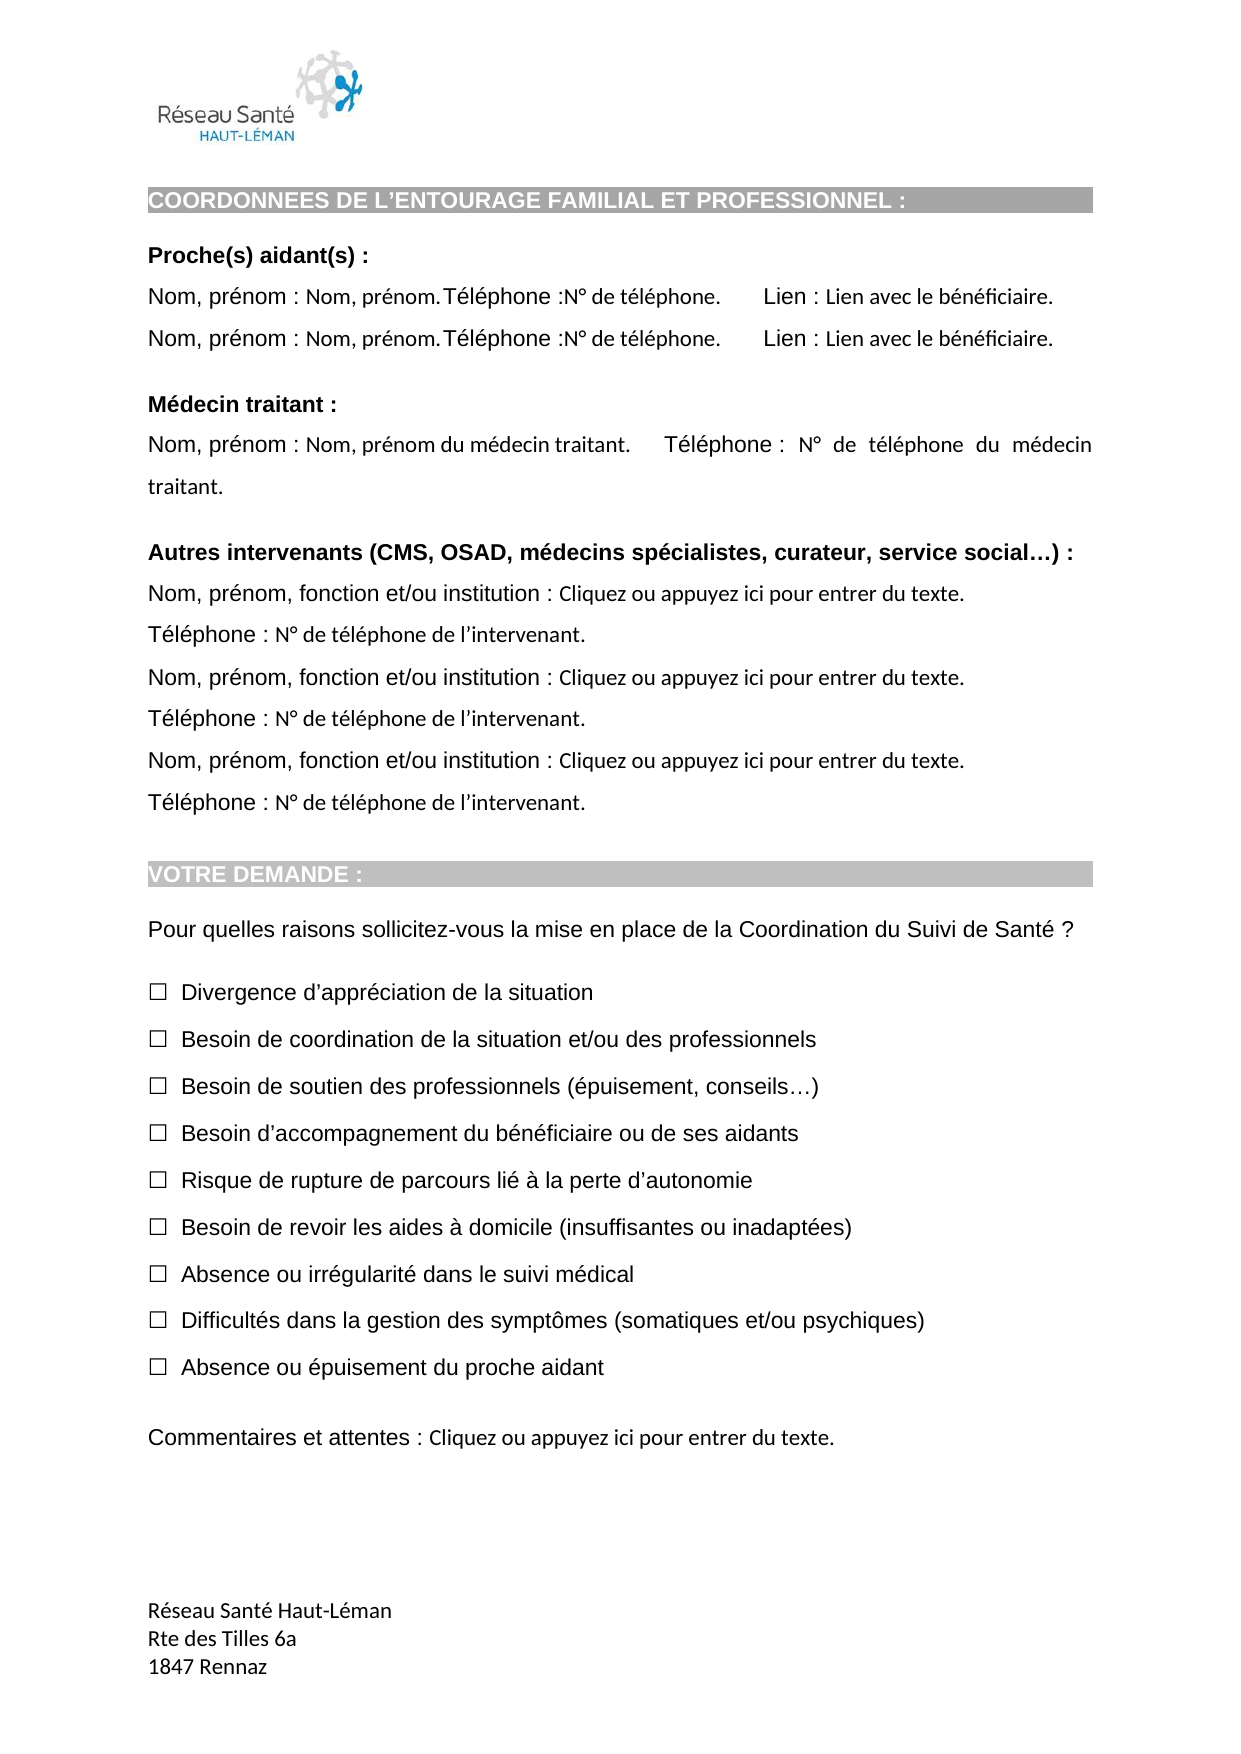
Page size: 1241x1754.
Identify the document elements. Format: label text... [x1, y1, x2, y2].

text Médecin traitant : [148, 391, 1093, 417]
text Nom, prénom : Téléphone : Lien : [148, 324, 1093, 352]
text Téléphone : [148, 788, 1093, 817]
text Autres intervenants (CMS, OSAD, médecins spécialistes, curateur, service social…) : [148, 539, 1093, 566]
text Besoin de coordination de la situation et/ou des professionnels [148, 1023, 1093, 1054]
text Téléphone : [148, 621, 1093, 649]
text Besoin de soutien des professionnels (épuisement, conseils…) [148, 1070, 1093, 1101]
text Besoin de revoir les aides à domicile (insuffisantes ou inadaptées) [148, 1211, 1093, 1242]
text COORDONNEES DE L’ENTOURAGE FAMILIAL ET PROFESSIONNEL : [148, 187, 1093, 213]
text Difficultés dans la gestion des symptômes (somatiques et/ou psychiques) [148, 1304, 1093, 1336]
text Risque de rupture de parcours lié à la perte d’autonomie [148, 1164, 1093, 1195]
picture [147, 46, 364, 148]
text Nom, prénom, fonction et/ou institution : [148, 579, 1093, 607]
text Nom, prénom, fonction et/ou institution : [148, 663, 1093, 691]
text Proche(s) aidant(s) : [148, 242, 1093, 269]
text Téléphone : [148, 704, 1093, 733]
text Absence ou irrégularité dans le suivi médical [148, 1258, 1093, 1289]
text Commentaires et attentes : [148, 1423, 1093, 1451]
text Besoin d’accompagnement du bénéficiaire ou de ses aidants [148, 1117, 1093, 1148]
text Nom, prénom : Téléphone : [148, 430, 1093, 500]
text Nom, prénom : Téléphone : Lien : [148, 282, 1093, 310]
text Absence ou épuisement du proche aidant [148, 1351, 1093, 1383]
text Divergence d’appréciation de la situation [148, 976, 1093, 1008]
text Nom, prénom, fonction et/ou institution : [148, 747, 1093, 774]
text Pour quelles raisons sollicitez-vous la mise en place de la Coordination du Suivi de Santé ? [148, 916, 1093, 942]
text VOTRE DEMANDE : [148, 861, 1093, 887]
